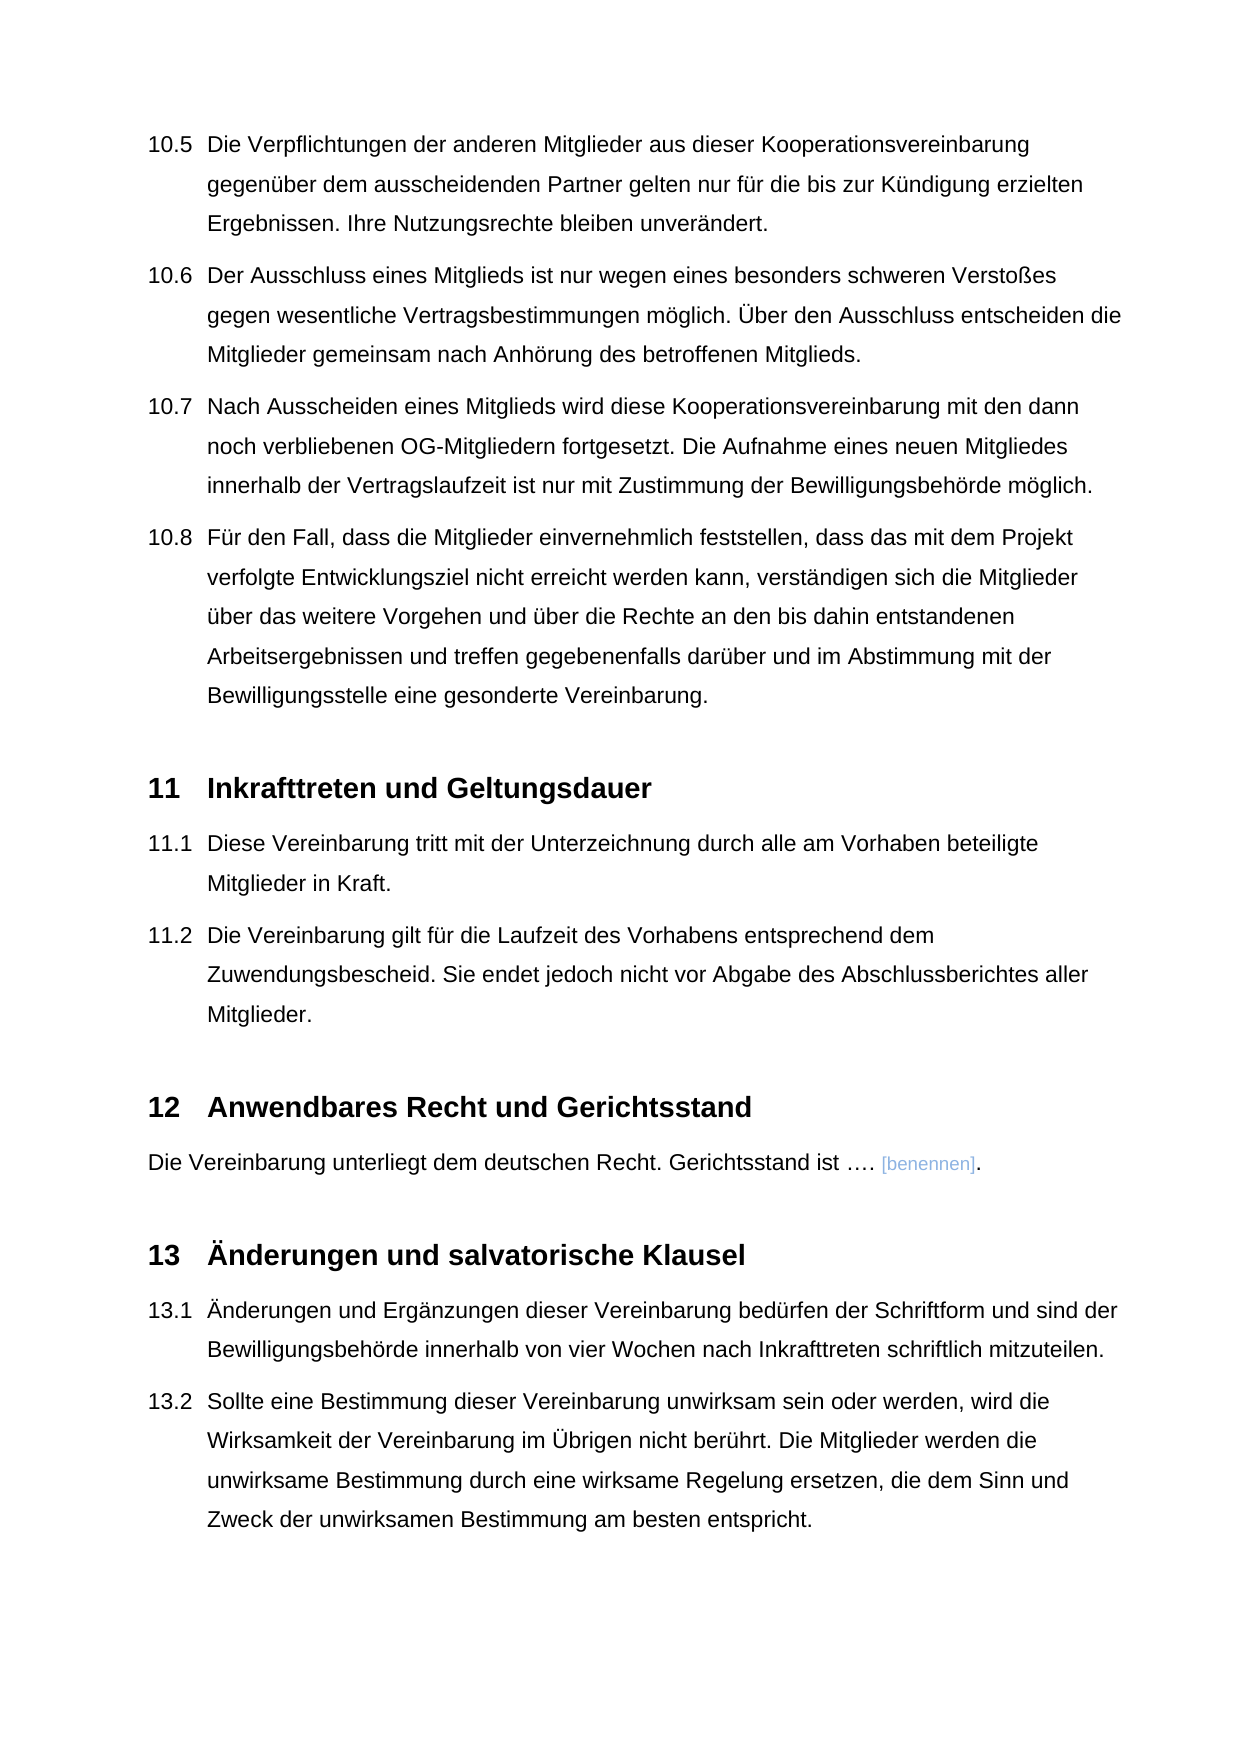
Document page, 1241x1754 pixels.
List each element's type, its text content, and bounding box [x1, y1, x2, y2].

text 10.8 Für den Fall, dass die Mitglieder einvernehmlich feststellen, dass das mit dem Projekt verfolgte Entwicklungsziel nicht erreicht werden kann, verständigen sich die Mitglieder über das weitere Vorgehen und über die Rechte an den bis dahin entstandenen Arbeitsergebnissen und treffen gegebenenfalls darüber und im Abstimmung mit der Bewilligungsstelle eine gesonderte Vereinbarung. [148, 524, 1122, 708]
text Die Vereinbarung unterliegt dem deutschen Recht. Gerichtsstand ist …. [benennen]. [148, 1148, 1122, 1175]
text 11.2 Die Vereinbarung gilt für die Laufzeit des Vorhabens entsprechend dem Zuwendungsbescheid. Sie endet jedoch nicht vor Abgabe des Abschlussberichtes aller Mitglieder. [148, 922, 1122, 1027]
text 13.2 Sollte eine Bestimmung dieser Vereinbarung unwirksam sein oder werden, wird die Wirksamkeit der Vereinbarung im Übrigen nicht berührt. Die Mitglieder werden die unwirksame Bestimmung durch eine wirksame Regelung ersetzen, die dem Sinn und Zweck der unwirksamen Bestimmung am besten entspricht. [148, 1388, 1122, 1533]
subtitle Änderungen und salvatorische Klausel [148, 1238, 1122, 1272]
text 10.7 Nach Ausscheiden eines Mitglieds wird diese Kooperationsvereinbarung mit den dann noch verbliebenen OG-Mitgliedern fortgesetzt. Die Aufnahme eines neuen Mitgliedes innerhalb der Vertragslaufzeit ist nur mit Zustimmung der Bewilligungsbehörde möglich. [148, 393, 1122, 498]
text 10.5 Die Verpflichtungen der anderen Mitglieder aus dieser Kooperationsvereinbarung gegenüber dem ausscheidenden Partner gelten nur für die bis zur Kündigung erzielten Ergebnissen. Ihre Nutzungsrechte bleiben unverändert. [148, 131, 1122, 237]
subtitle Anwendbares Recht und Gerichtsstand [148, 1090, 1122, 1123]
text 11.1 Diese Vereinbarung tritt mit der Unterzeichnung durch alle am Vorhaben beteiligte Mitglieder in Kraft. [148, 830, 1122, 896]
text 10.6 Der Ausschluss eines Mitglieds ist nur wegen eines besonders schweren Verstoßes gegen wesentliche Vertragsbestimmungen möglich. Über den Ausschluss entscheiden die Mitglieder gemeinsam nach Anhörung des betroffenen Mitglieds. [148, 262, 1122, 368]
text 13.1 Änderungen und Ergänzungen dieser Vereinbarung bedürfen der Schriftform und sind der Bewilligungsbehörde innerhalb von vier Wochen nach Inkrafttreten schriftlich mitzuteilen. [148, 1297, 1122, 1362]
subtitle Inkrafttreten und Geltungsdauer [148, 772, 1122, 805]
